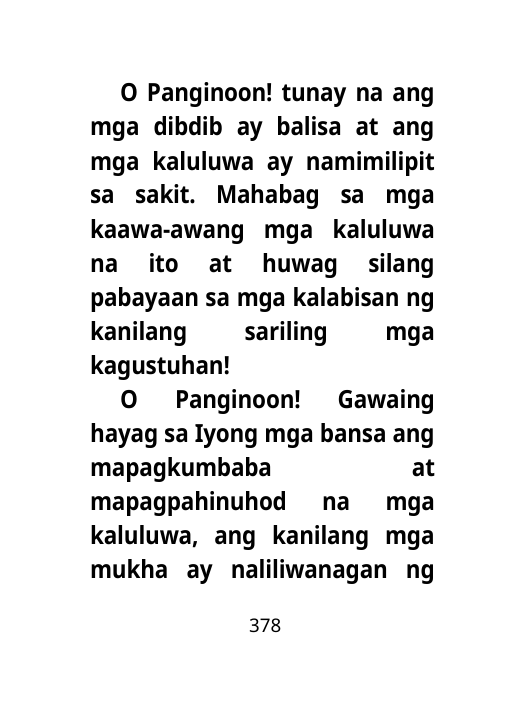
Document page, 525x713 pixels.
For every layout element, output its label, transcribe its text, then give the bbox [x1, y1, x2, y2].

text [90, 382, 435, 586]
text O Panginoon! tunay na ang mga dibdib ay balisa at ang mga kaluluwa ay namimilipit sa sakit. Mahabag sa mga kaawa-awang mga kaluluwa na ito at huwag silang pabayaan sa mga kalabisan ng kanilang sariling mga kagustuhan! [90, 75, 435, 382]
